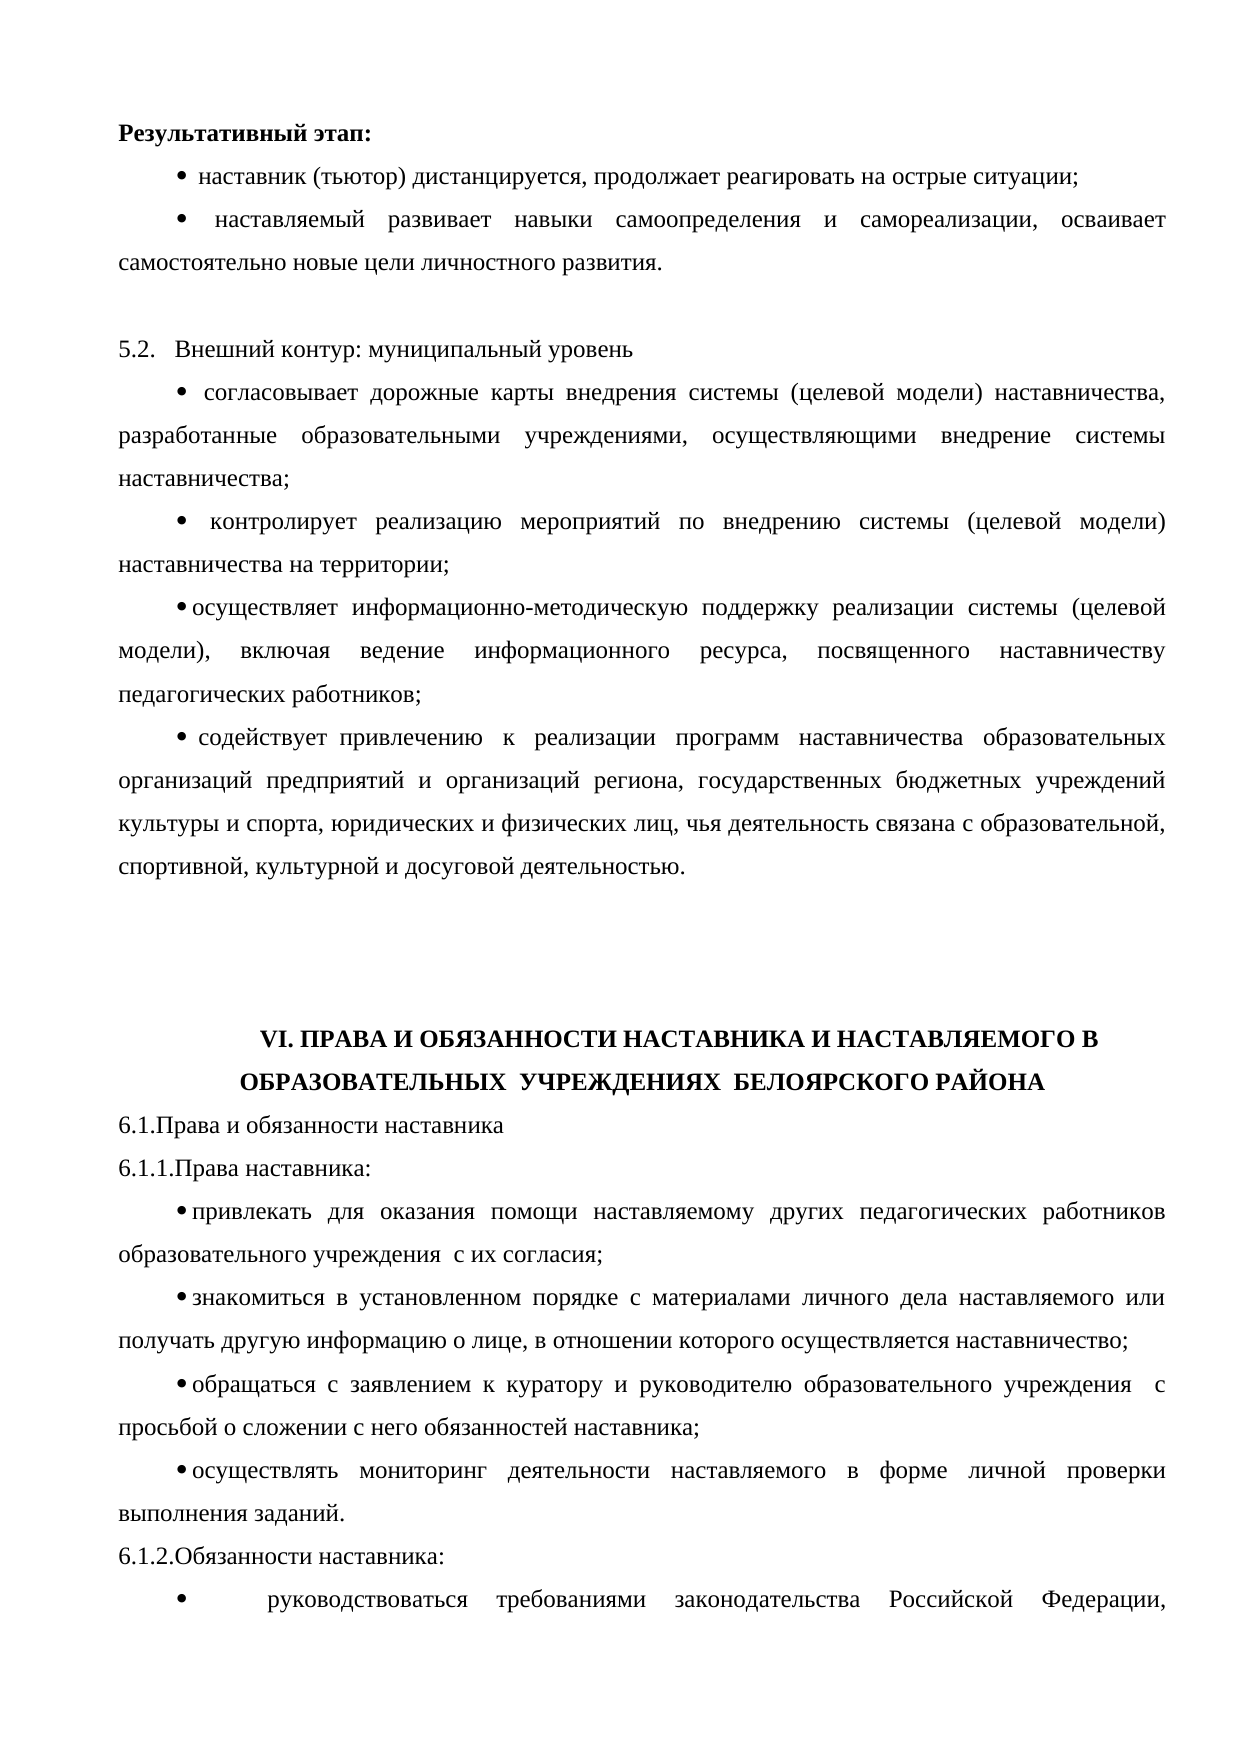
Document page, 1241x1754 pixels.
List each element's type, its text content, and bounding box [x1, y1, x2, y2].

text 6.1.Права и обязанности наставника [118, 1110, 1167, 1139]
text VI. ПРАВА И ОБЯЗАННОСТИ НАСТАВНИКА И НАСТАВЛЯЕМОГО В ОБРАЗОВАТЕЛЬНЫХ УЧРЕЖДЕНИЯХ БЕЛОЯРСКОГО РАЙОНА [118, 1024, 1167, 1096]
list знакомиться в установленном порядке с материалами личного дела наставляемого или получать другую информацию о лице, в отношении которого осуществляется наставничество; [118, 1282, 1167, 1354]
text 6.1.2.Обязанности наставника: [118, 1541, 1167, 1570]
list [118, 1584, 1167, 1613]
text Результативный этап: [118, 118, 1167, 147]
list согласовывает дорожные карты внедрения системы (целевой модели) наставничества, разработанные образовательными учреждениями, осуществляющими внедрение системы наставничества; [118, 377, 1167, 492]
list наставник (тьютор) дистанцируется, продолжает реагировать на острые ситуации; [118, 161, 1167, 190]
list привлекать для оказания помощи наставляемому других педагогических работников образовательного учреждения с их согласия; [118, 1196, 1167, 1268]
list Внешний контур: муниципальный уровень [118, 334, 1167, 362]
list наставляемый развивает навыки самоопределения и самореализации, осваивает самостоятельно новые цели личностного развития. [118, 204, 1167, 276]
list осуществляет информационно-методическую поддержку реализации системы (целевой модели), включая ведение информационного ресурса, посвященного наставничеству педагогических работников; [118, 592, 1167, 707]
list осуществлять мониторинг деятельности наставляемого в форме личной проверки выполнения заданий. [118, 1455, 1167, 1527]
list содействует привлечению к реализации программ наставничества образовательных организаций предприятий и организаций региона, государственных бюджетных учреждений культуры и спорта, юридических и физических лиц, чья деятельность связана с образовательной, спортивной, культурной и досуговой деятельностью. [118, 722, 1167, 880]
text 6.1.1.Права наставника: [118, 1153, 1167, 1182]
list контролирует реализацию мероприятий по внедрению системы (целевой модели) наставничества на территории; [118, 506, 1167, 578]
list обращаться с заявлением к куратору и руководителю образовательного учреждения с просьбой о сложении с него обязанностей наставника; [118, 1369, 1167, 1441]
